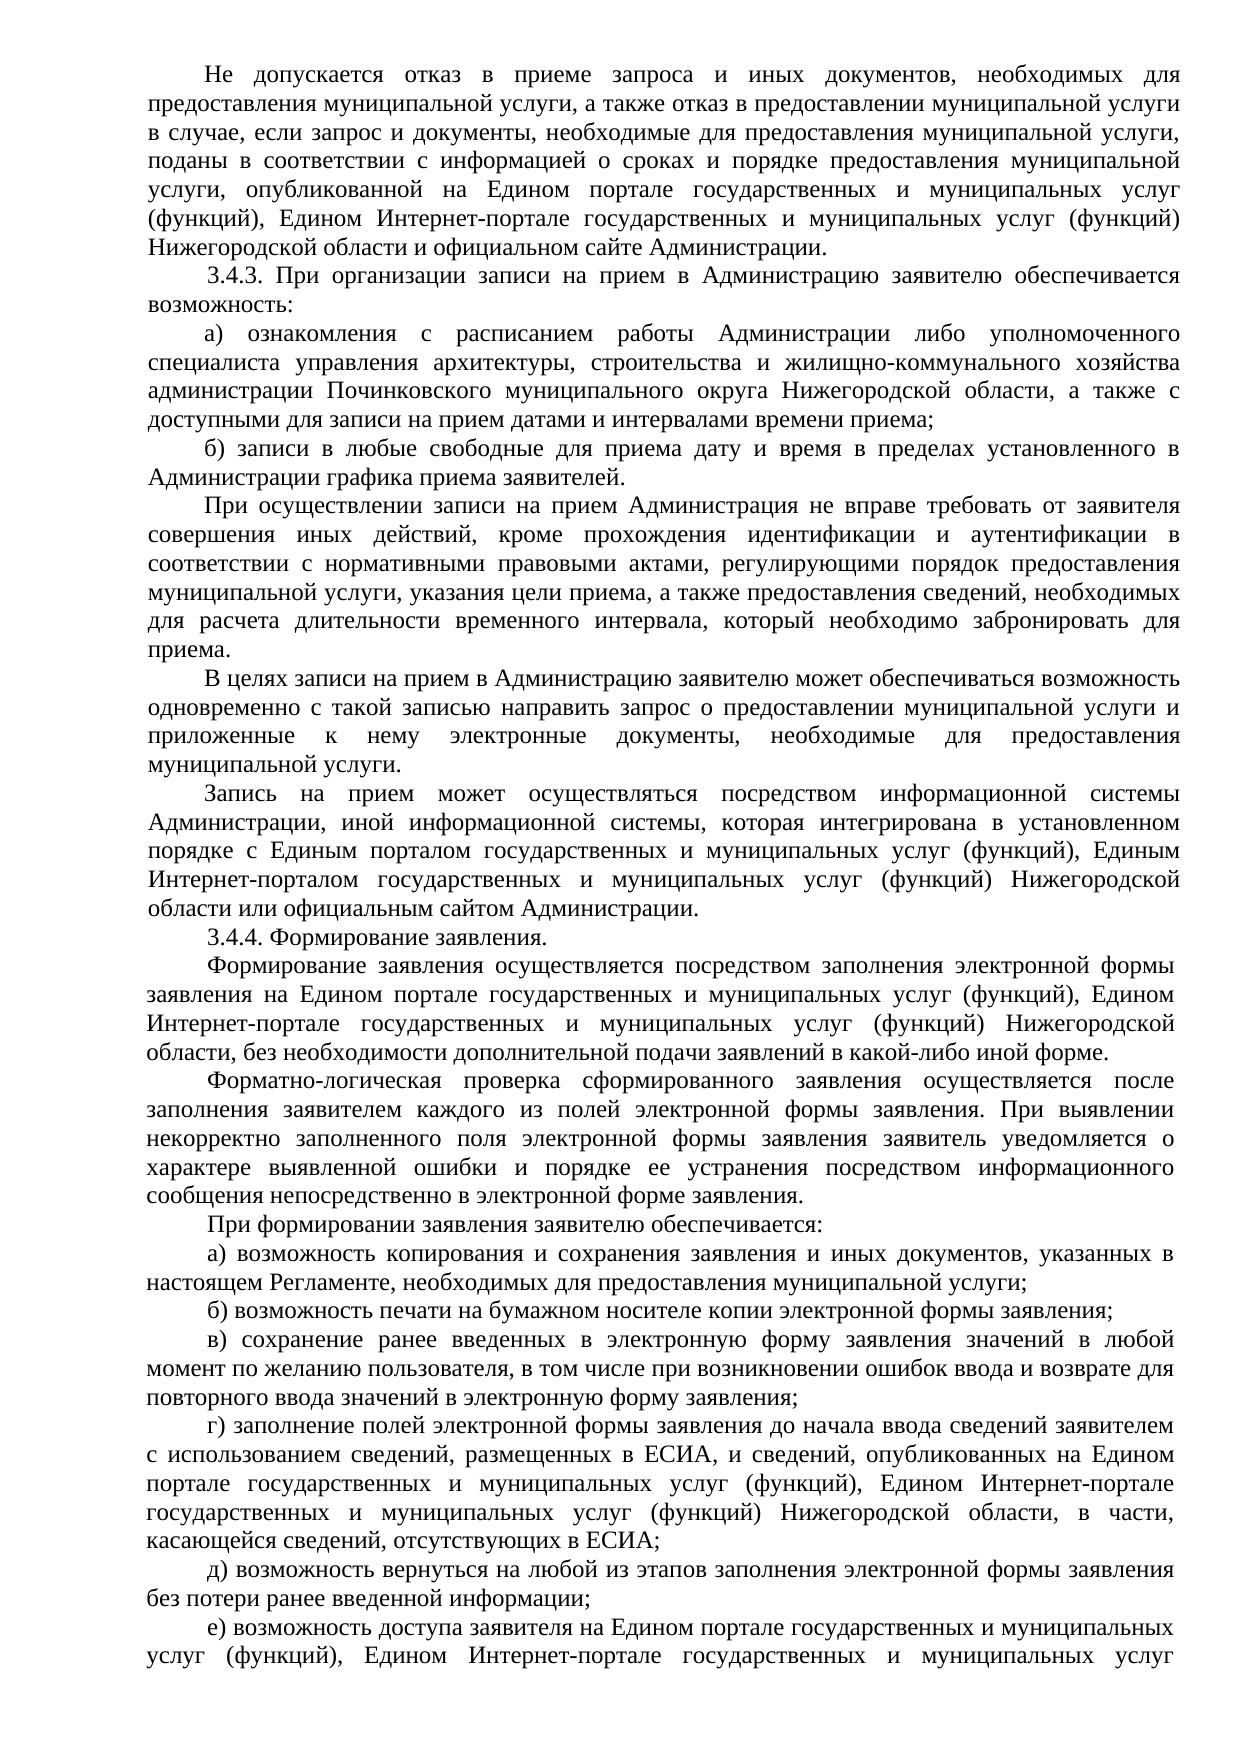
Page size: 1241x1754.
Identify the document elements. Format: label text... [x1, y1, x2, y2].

text Формирование заявления осуществляется посредством заполнения электронной формы заявления на Едином портале государственных и муниципальных услуг (функций), Едином Интернет-портале государственных и муниципальных услуг (функций) Нижегородской области, без необходимости дополнительной подачи заявлений в какой-либо иной форме. [146, 950, 1175, 1065]
text а) возможность копирования и сохранения заявления и иных документов, указанных в настоящем Регламенте, необходимых для предоставления муниципальной услуги; [146, 1238, 1175, 1295]
text Форматно-логическая проверка сформированного заявления осуществляется после заполнения заявителем каждого из полей электронной формы заявления. При выявлении некорректно заполненного поля электронной формы заявления заявитель уведомляется о характере выявленной ошибки и порядке ее устранения посредством информационного сообщения непосредственно в электронной форме заявления. [146, 1065, 1175, 1209]
text При осуществлении записи на прием Администрация не вправе требовать от заявителя совершения иных действий, кроме прохождения идентификации и аутентификации в соответствии с нормативными правовыми актами, регулирующими порядок предоставления муниципальной услуги, указания цели приема, а также предоставления сведений, необходимых для расчета длительности временного интервала, который необходимо забронировать для приема. [148, 490, 1181, 663]
text а) ознакомления с расписанием работы Администрации либо уполномоченного специалиста управления архитектуры, строительства и жилищно-коммунального хозяйства администрации Починковского муниципального округа Нижегородской области, а также с доступными для записи на прием датами и интервалами времени приема; [148, 318, 1181, 433]
text Не допускается отказ в приеме запроса и иных документов, необходимых для предоставления муниципальной услуги, а также отказ в предоставлении муниципальной услуги в случае, если запрос и документы, необходимые для предоставления муниципальной услуги, поданы в соответствии с информацией о сроках и порядке предоставления муниципальной услуги, опубликованной на Едином портале государственных и муниципальных услуг (функций), Едином Интернет-портале государственных и муниципальных услуг (функций) Нижегородской области и официальном сайте Администрации. [148, 59, 1181, 260]
text б) записи в любые свободные для приема дату и время в пределах установленного в Администрации графика приема заявителей. [148, 433, 1181, 490]
text в) сохранение ранее введенных в электронную форму заявления значений в любой момент по желанию пользователя, в том числе при возникновении ошибок ввода и возврате для повторного ввода значений в электронную форму заявления; [146, 1324, 1175, 1410]
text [146, 1612, 1175, 1669]
text Запись на прием может осуществляться посредством информационной системы Администрации, иной информационной системы, которая интегрирована в установленном порядке с Единым порталом государственных и муниципальных услуг (функций), Единым Интернет-порталом государственных и муниципальных услуг (функций) Нижегородской области или официальным сайтом Администрации. [148, 778, 1181, 922]
text г) заполнение полей электронной формы заявления до начала ввода сведений заявителем с использованием сведений, размещенных в ЕСИА, и сведений, опубликованных на Едином портале государственных и муниципальных услуг (функций), Едином Интернет-портале государственных и муниципальных услуг (функций) Нижегородской области, в части, касающейся сведений, отсутствующих в ЕСИА; [146, 1410, 1175, 1554]
text б) возможность печати на бумажном носителе копии электронной формы заявления; [148, 1295, 1175, 1324]
text 3.4.4. Формирование заявления. [148, 922, 1175, 950]
text При формировании заявления заявителю обеспечивается: [146, 1209, 1175, 1238]
text В целях записи на прием в Администрацию заявителю может обеспечиваться возможность одновременно с такой записью направить запрос о предоставлении муниципальной услуги и приложенные к нему электронные документы, необходимые для предоставления муниципальной услуги. [148, 663, 1181, 778]
text 3.4.3. При организации записи на прием в Администрацию заявителю обеспечивается возможность: [148, 260, 1181, 318]
text д) возможность вернуться на любой из этапов заполнения электронной формы заявления без потери ранее введенной информации; [146, 1554, 1175, 1612]
